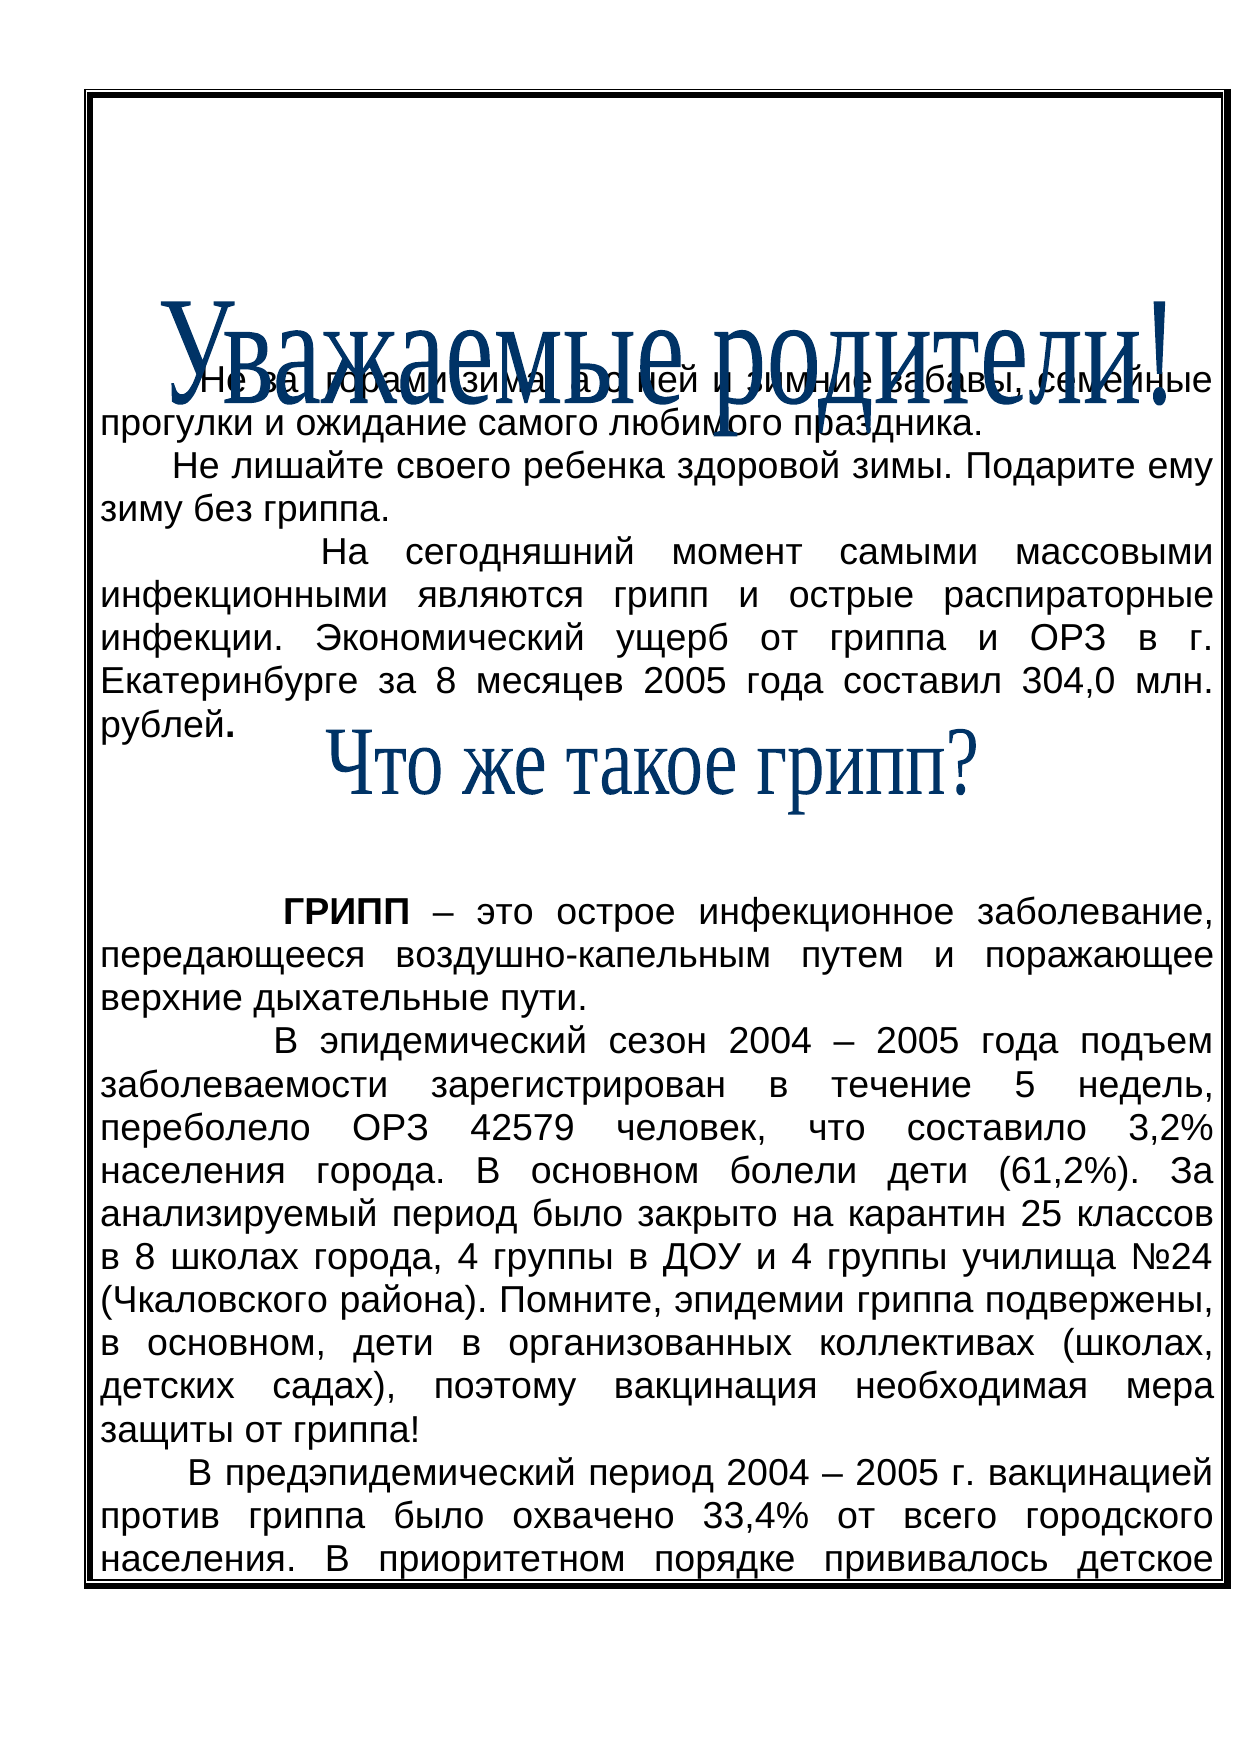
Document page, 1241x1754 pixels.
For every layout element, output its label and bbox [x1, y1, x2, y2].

table_header [93, 98, 1221, 1579]
